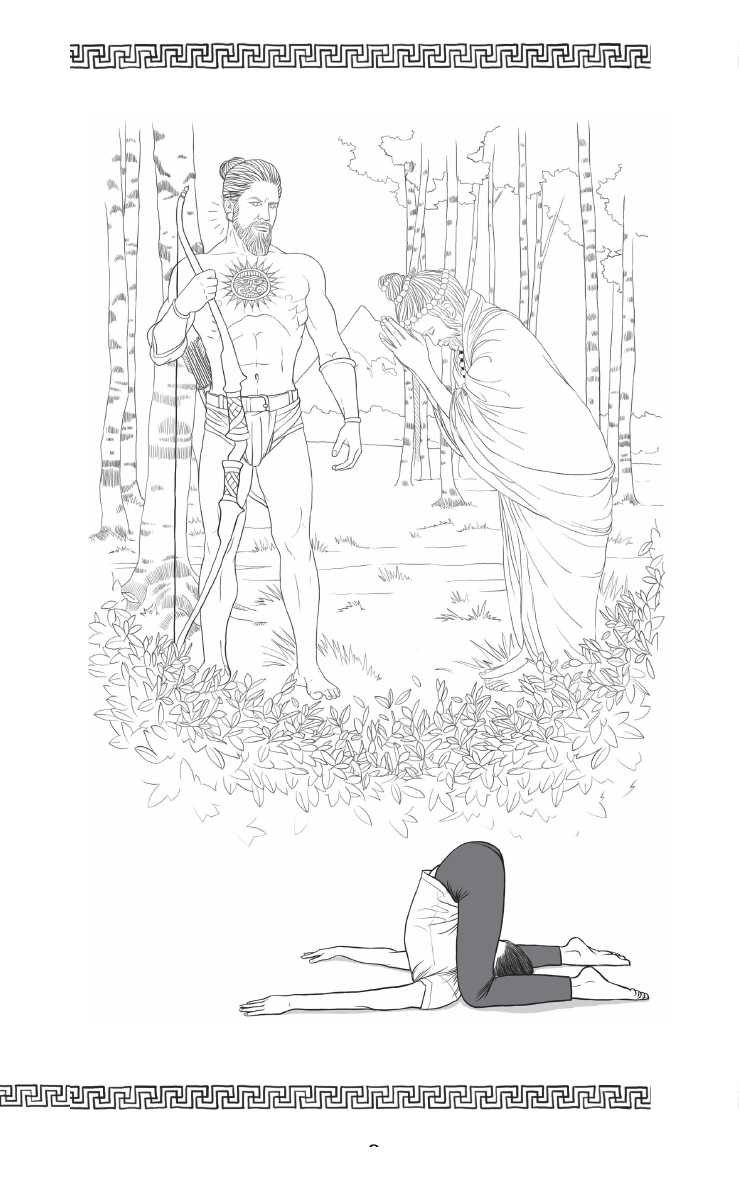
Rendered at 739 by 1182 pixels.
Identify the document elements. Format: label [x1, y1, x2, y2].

picture [88, 119, 666, 1017]
picture [0, 1055, 739, 1132]
picture [70, 42, 650, 70]
